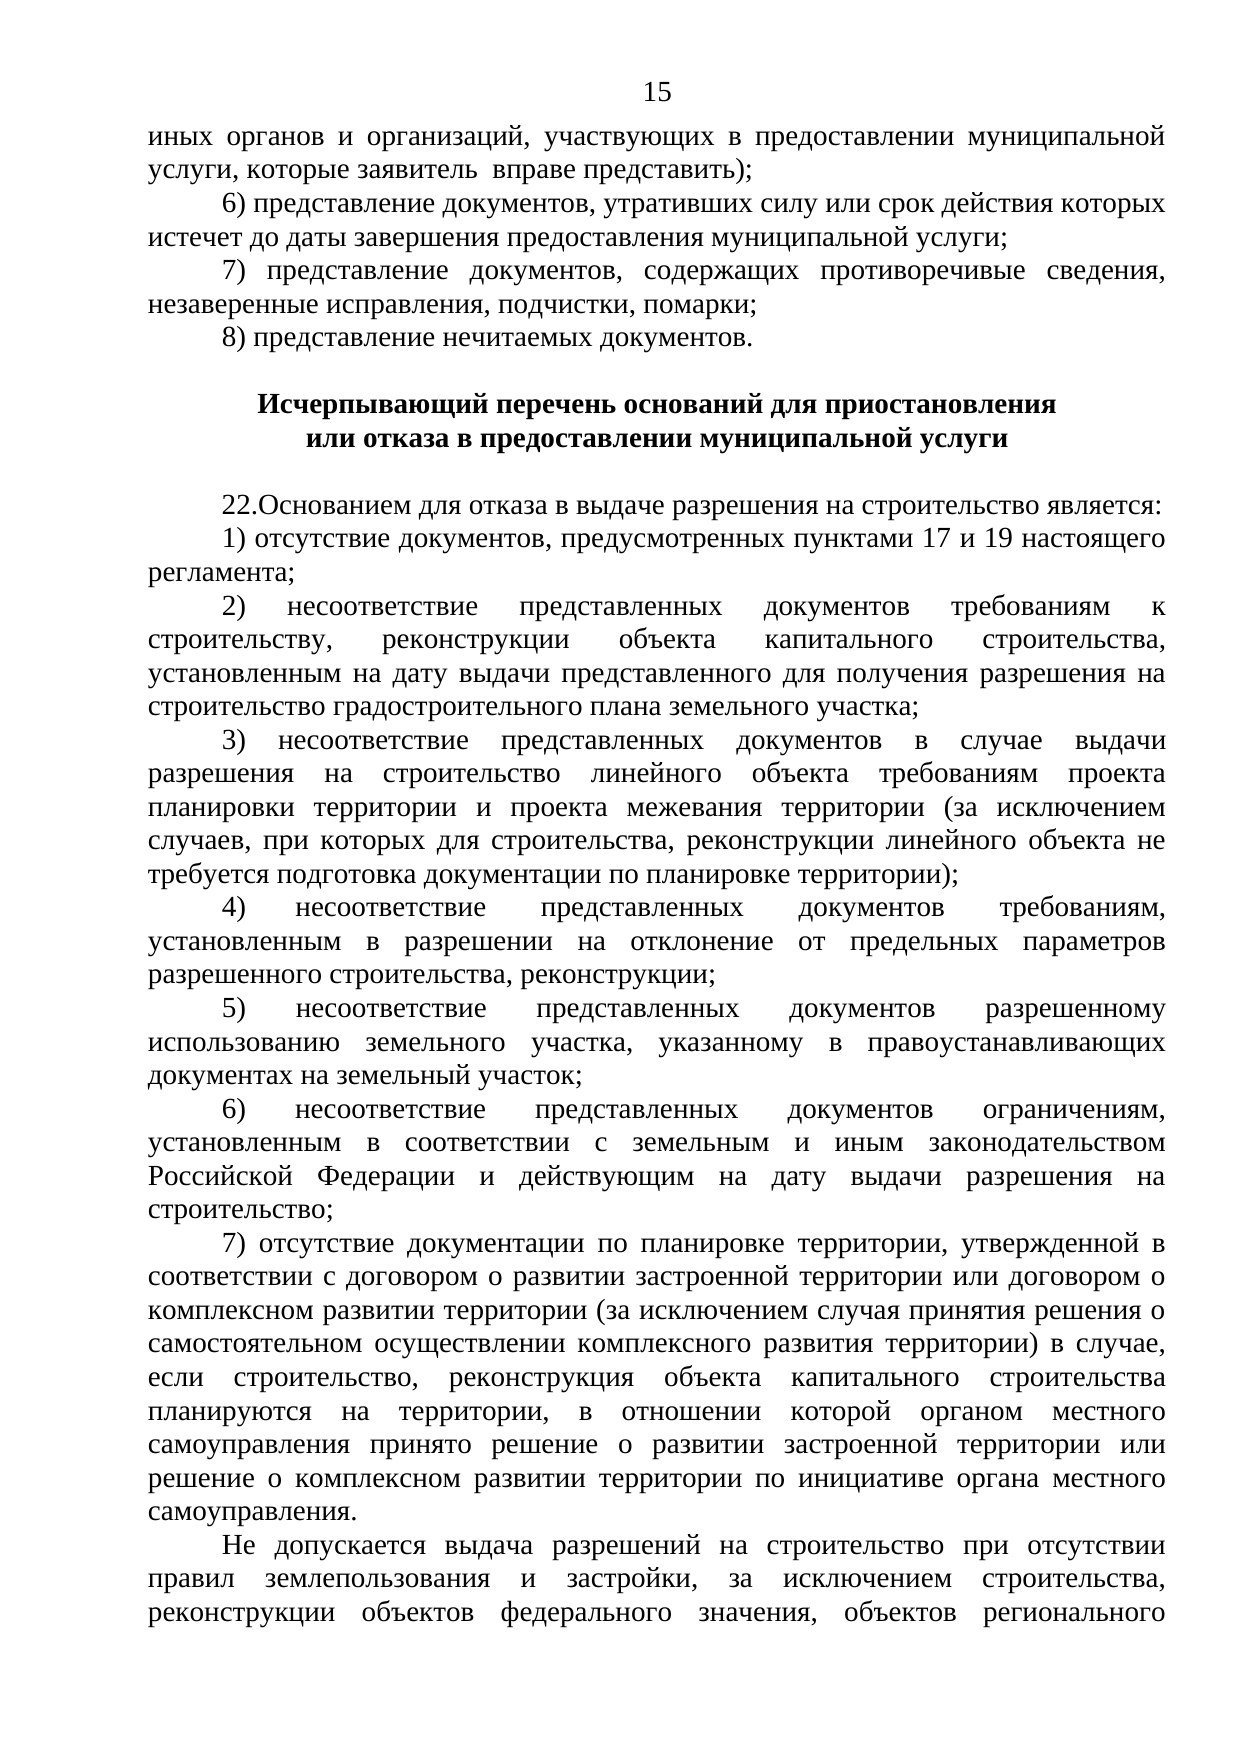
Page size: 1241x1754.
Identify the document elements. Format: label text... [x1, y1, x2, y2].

text 6) несоответствие представленных документов ограничениям, установленным в соответствии с земельным и иным законодательством Российской Федерации и действующим на дату выдачи разрешения на строительство; [148, 1091, 1167, 1225]
text 1) отсутствие документов, предусмотренных пунктами 17 и 19 настоящего регламента; [148, 521, 1167, 588]
text Исчерпывающий перечень оснований для приостановления [148, 386, 1167, 420]
text 8) представление нечитаемых документов. [148, 319, 1167, 353]
text 2) несоответствие представленных документов требованиям к строительству, реконструкции объекта капитального строительства, установленным на дату выдачи представленного для получения разрешения на строительство градостроительного плана земельного участка; [148, 588, 1167, 722]
text или отказа в предоставлении муниципальной услуги [148, 420, 1167, 453]
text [148, 1527, 1167, 1627]
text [148, 118, 1167, 185]
text 6) представление документов, утративших силу или срок действия которых истечет до даты завершения предоставления муниципальной услуги; [148, 185, 1167, 252]
text 7) представление документов, содержащих противоречивые сведения, незаверенные исправления, подчистки, помарки; [148, 252, 1167, 319]
text 22.Основанием для отказа в выдаче разрешения на строительство является: [148, 487, 1167, 521]
text 4) несоответствие представленных документов требованиям, установленным в разрешении на отклонение от предельных параметров разрешенного строительства, реконструкции; [148, 889, 1167, 990]
text 7) отсутствие документации по планировке территории, утвержденной в соответствии с договором о развитии застроенной территории или договором о комплексном развитии территории (за исключением случая принятия решения о самостоятельном осуществлении комплексного развития территории) в случае, если строительство, реконструкция объекта капитального строительства планируются на территории, в отношении которой органом местного самоуправления принято решение о развитии застроенной территории или решение о комплексном развитии территории по инициативе органа местного самоуправления. [148, 1225, 1167, 1527]
text 5) несоответствие представленных документов разрешенному использованию земельного участка, указанному в правоустанавливающих документах на земельный участок; [148, 990, 1167, 1091]
text 3) несоответствие представленных документов в случае выдачи разрешения на строительство линейного объекта требованиям проекта планировки территории и проекта межевания территории (за исключением случаев, при которых для строительства, реконструкции линейного объекта не требуется подготовка документации по планировке территории); [148, 722, 1167, 889]
